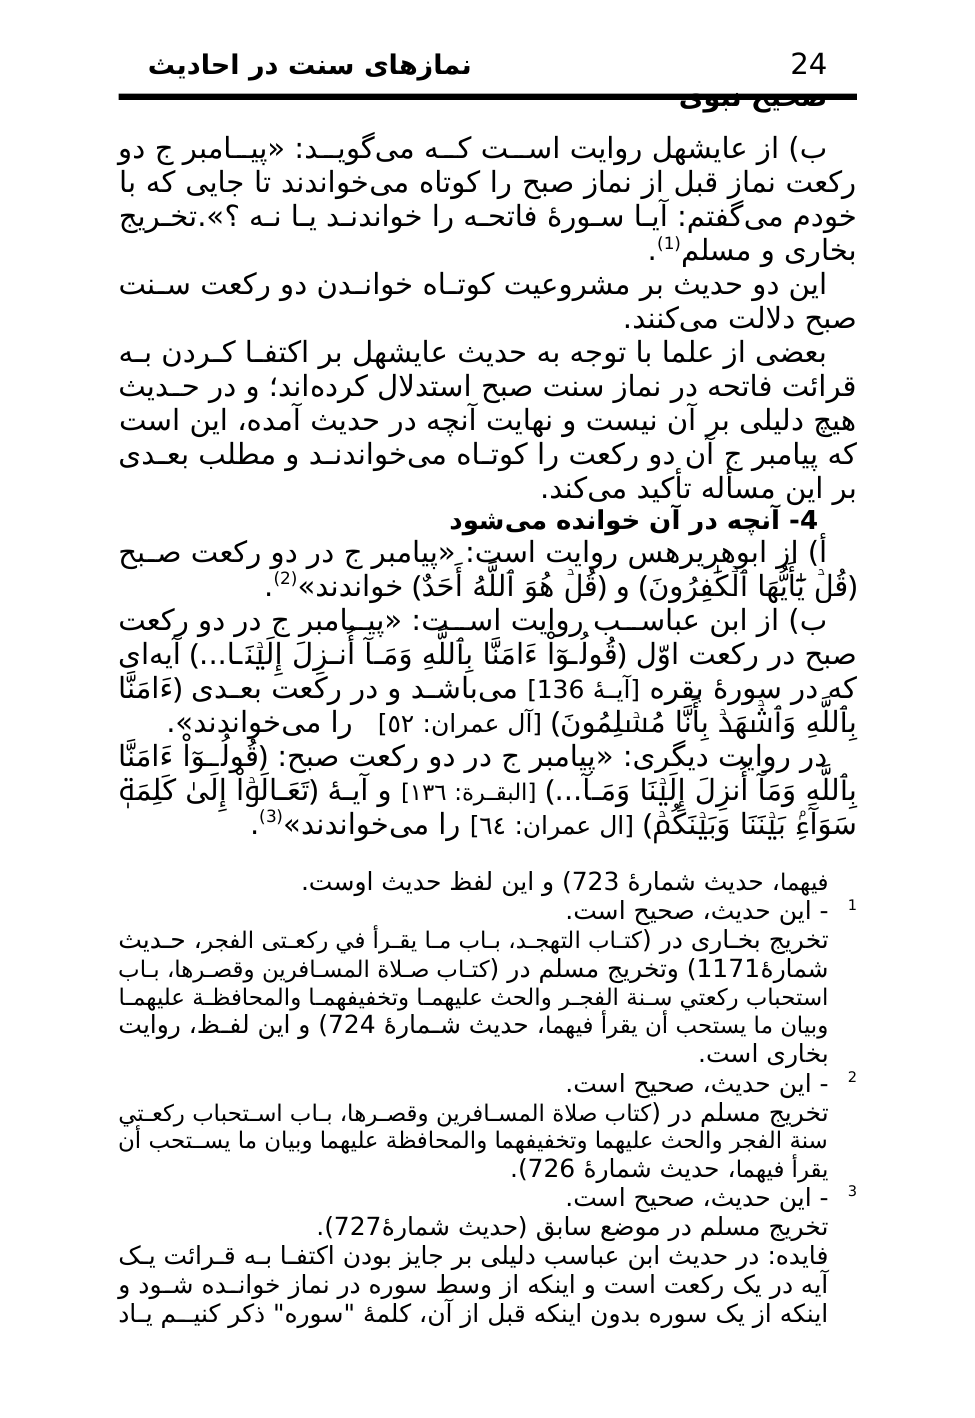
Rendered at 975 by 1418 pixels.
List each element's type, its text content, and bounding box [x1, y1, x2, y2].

text در روایت دیگری: «پیامبر ج در دو رکعت صبح: ﴿قُولُوٓاْ ءَامَنَّا بِٱللَّهِ وَمَآ أُنزِلَ إِلَيۡنَا وَمَآ...﴾ [البقرة: ١٣٦] و آیۀ ﴿تَعَالَوۡاْ إِلَىٰ كَلِمَةٖ سَوَآءِۢ بَيۡنَنَا وَبَيۡنَكُمۡ﴾ [ال عمران: ٦٤] را می‌خواندند»(). [118, 739, 857, 841]
text أ) از ابوهریرهس روایت است: «پیامبر ج در دو رکعت صبح ﴿قُلۡ يَٰٓأَيُّهَا ٱلۡكَٰفِرُونَ﴾ و ﴿قُلۡ هُوَ ٱللَّهُ أَحَدٌ﴾ خواندند»(). [118, 535, 857, 603]
text ب) از ابن عباسب روایت است: «پیامبر ج در دو رکعت صبح در رکعت اوّل ﴿قُولُوٓاْ ءَامَنَّا بِٱللَّهِ وَمَآ أُنزِلَ إِلَيۡنَا...﴾ آیه‌ای که در سورۀ بقره [آیۀ 136] می‌باشد و در رکعت بعدی ﴿ءَامَنَّا بِٱللَّهِ وَٱشۡهَدۡ بِأَنَّا مُسۡلِمُونَ﴾ [آل عمران: ٥٢] را می‌خواندند». [118, 603, 857, 739]
text بعضی از علما با توجه به حدیث عایشهل بر اکتفا کردن به قرائت فاتحه در نماز سنت صبح استدلال کرده‌اند؛ و در حدیث هیچ دلیلی بر آن نیست و نهایت آنچه در حدیث آمده، این است که پیامبر ج آن دو رکعت را کوتاه می‌خواندند و مطلب بعدی بر این مسأله تأکید می‌کند. [118, 335, 857, 505]
text ب) از عایشهل روایت است که می‌گوید: «پیامبر ج دو رکعت نماز قبل از نماز صبح را کوتاه می‌خواندند تا جایی که با ‌خودم می‌گفتم: آیا سورۀ فاتحه را خواندند یا نه ؟».تخریج بخاری و مسلم(). [118, 132, 857, 267]
text 4- آنچه در آن خوانده می‌شود [118, 505, 857, 535]
text این دو حدیث بر مشروعیت کوتاه خواندن دو رکعت سنت صبح دلالت می‌کنند. [118, 267, 857, 335]
